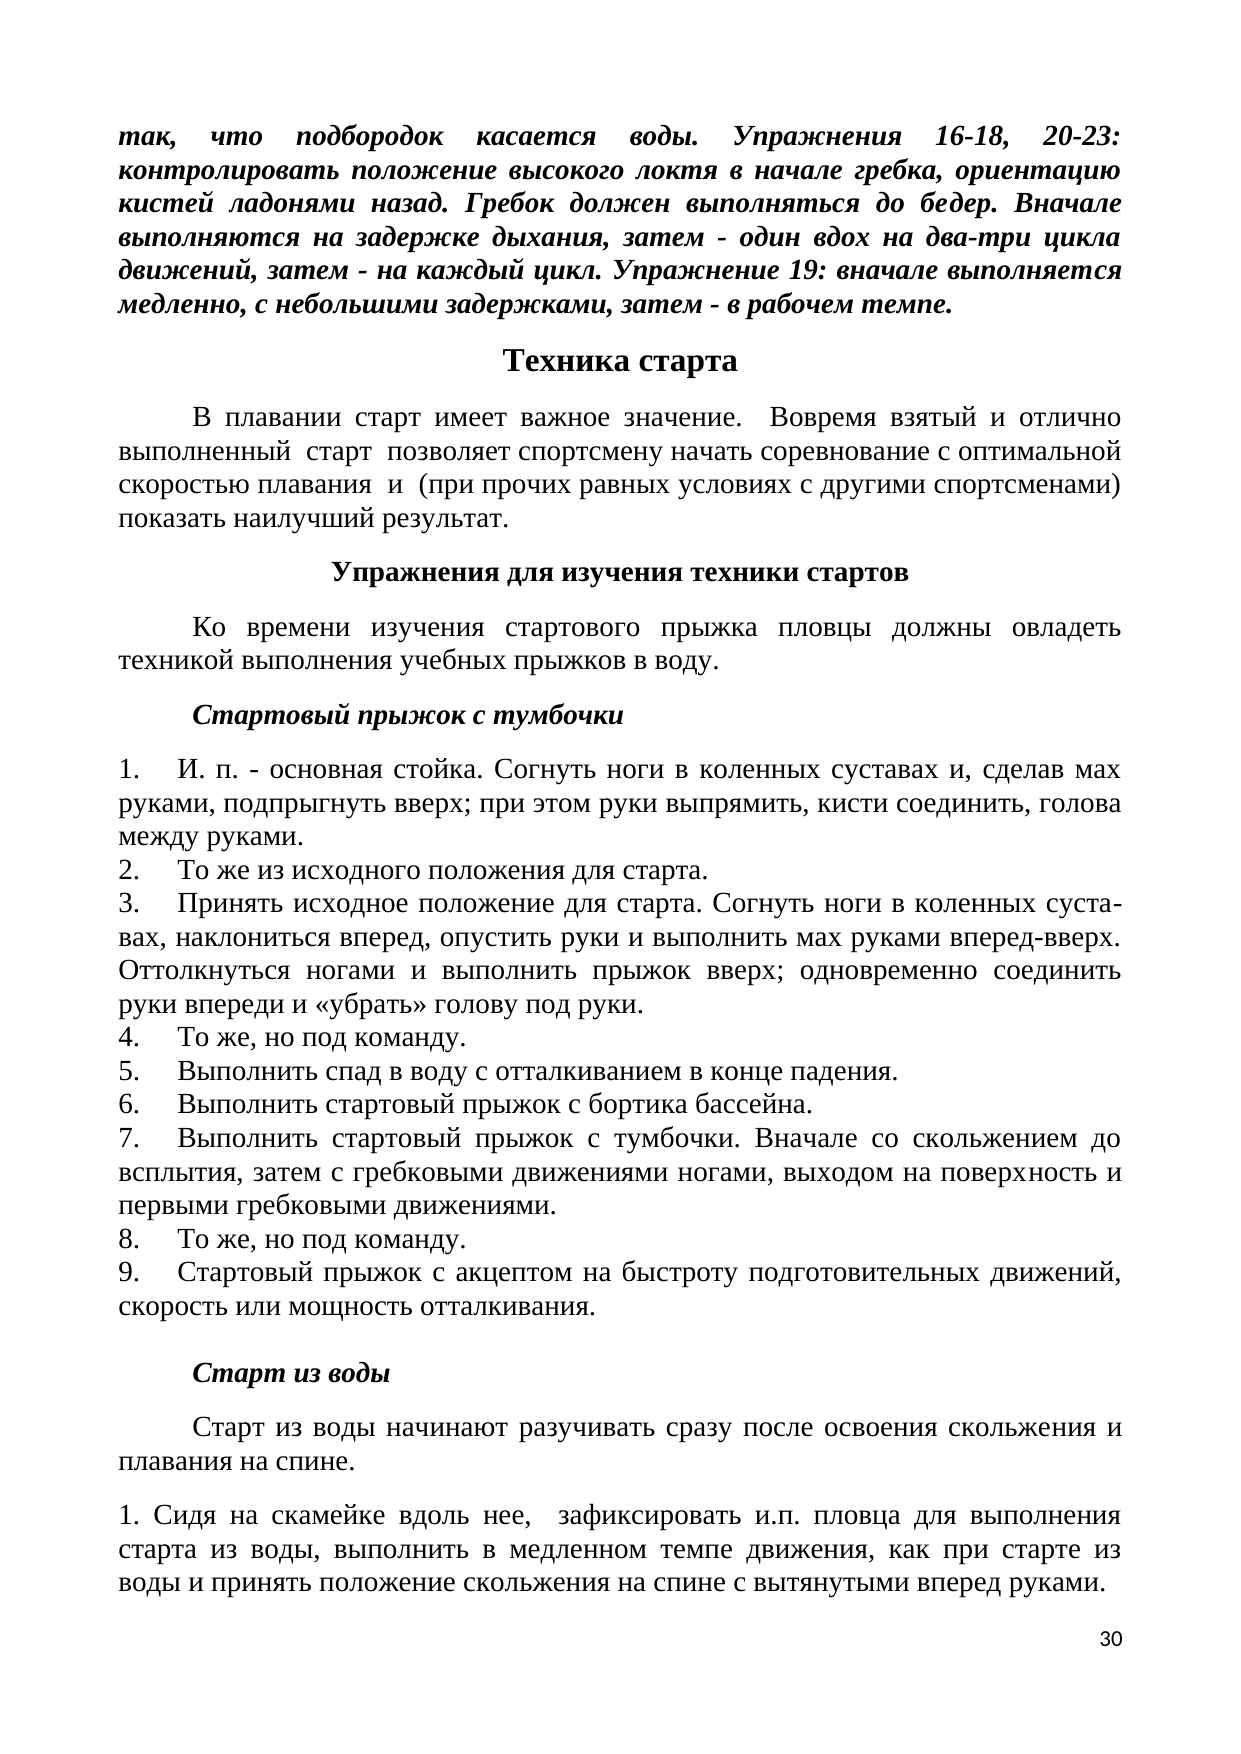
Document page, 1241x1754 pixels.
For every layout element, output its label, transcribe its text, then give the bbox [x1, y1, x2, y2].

list То же из исходного положения для старта. [118, 852, 1122, 885]
list Выполнить стартовый прыжок с тумбочки. Вначале со скольжением до всплытия, затем с гребковыми движениями ногами, выходом на поверхность и первыми гребковыми движениями. [118, 1120, 1122, 1221]
text Старт из воды начинают разучивать сразу после освоения скольжения и плавания на спине. [118, 1409, 1122, 1476]
list Стартовый прыжок с акцептом на быстроту подготовительных движений, скорость или мощность отталкивания. [118, 1254, 1122, 1321]
text Старт из воды [118, 1355, 1122, 1388]
list То же, но под команду. [118, 1019, 1122, 1053]
text Стартовый прыжок с тумбочки [118, 697, 1122, 730]
text 1. Сидя на скамейке вдоль нее, зафиксировать и.п. пловца для выполнения старта из воды, выполнить в медленном темпе движения, как при старте из воды и принять положение скольжения на спине с вытянутыми вперед руками. [118, 1497, 1122, 1598]
text Техника старта [118, 340, 1122, 379]
text В плавании старт имеет важное значение. Вовремя взятый и отлично выполненный старт позволяет спортсмену начать соревнование с оптимальной скоростью плавания и (при прочих равных условиях с другими спортсменами) показать наилучший результат. [118, 399, 1122, 534]
list И. п. - основная стойка. Согнуть ноги в коленных суставах и, сделав мах руками, подпрыгнуть вверх; при этом руки выпрямить, кисти соединить, голова между руками. [118, 751, 1122, 852]
list То же, но под команду. [118, 1221, 1122, 1254]
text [118, 118, 1122, 319]
text Упражнения для изучения техники стартов [118, 554, 1122, 588]
list Выполнить спад в воду с отталкиванием в конце падения. [118, 1053, 1122, 1087]
list Принять исходное положение для старта. Согнуть ноги в коленных суставах, наклониться вперед, опустить руки и выполнить мах руками вперед-вверх. Оттолкнуться ногами и выполнить прыжок вверх; одновременно соединить руки впереди и «убрать» голову под руки. [118, 885, 1122, 1019]
list Выполнить стартовый прыжок с бортика бассейна. [118, 1087, 1122, 1120]
text Ко времени изучения стартового прыжка пловцы должны овладеть техникой выполнения учебных прыжков в воду. [118, 609, 1122, 676]
